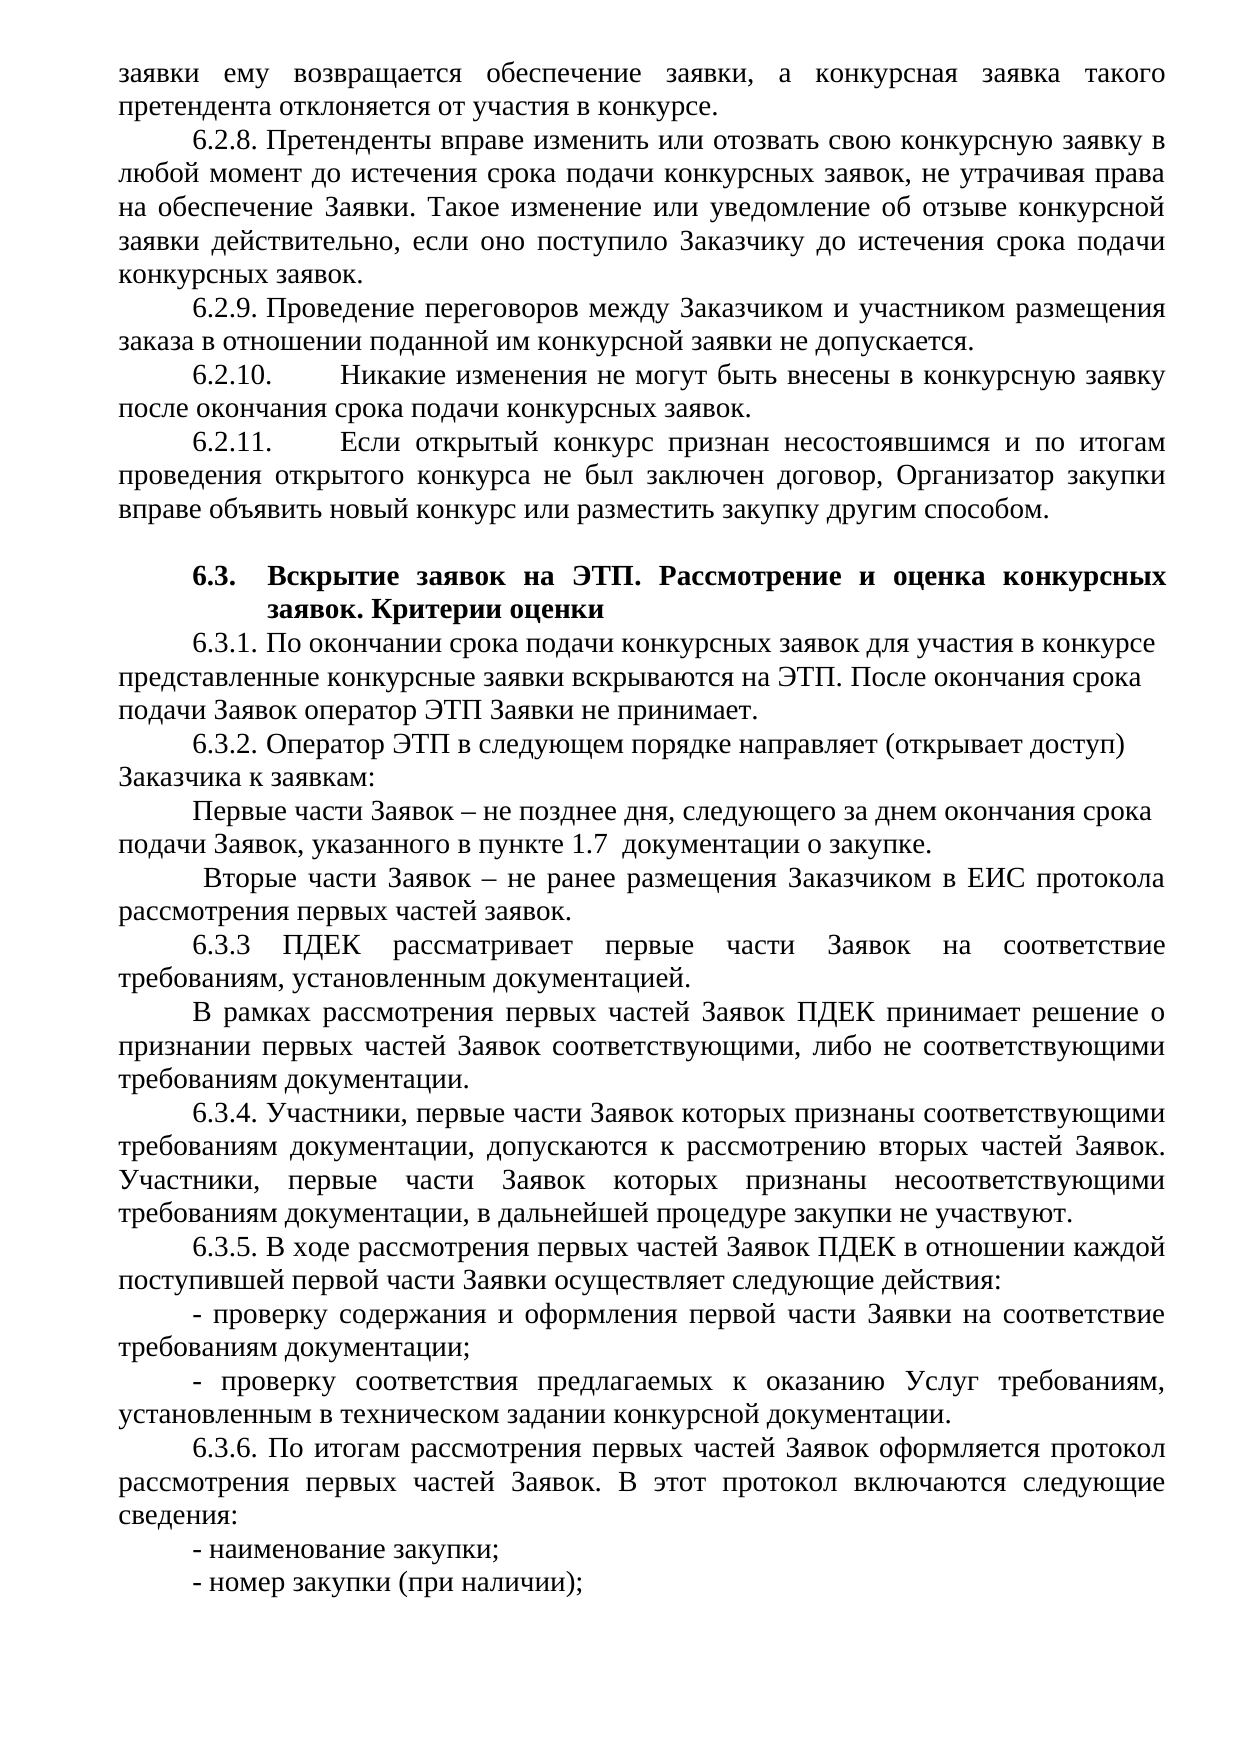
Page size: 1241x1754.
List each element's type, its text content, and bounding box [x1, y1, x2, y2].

list Оператор ЭТП в следующем порядке направляет (открывает доступ) Заказчика к заявкам: [118, 726, 1166, 793]
text 6.3.5. В ходе рассмотрения первых частей Заявок ПДЕК в отношении каждой поступившей первой части Заявки осуществляет следующие действия: [118, 1229, 1166, 1296]
text - проверку соответствия предлагаемых к оказанию Услуг требованиям, установленным в техническом задании конкурсной документации. [118, 1363, 1166, 1430]
subtitle Вскрытие заявок на ЭТП. Рассмотрение и оценка конкурсных заявок. Критерии оценки [192, 558, 1166, 625]
list По окончании срока подачи конкурсных заявок для участия в конкурсе представленные конкурсные заявки вскрываются на ЭТП. После окончания срока подачи Заявок оператор ЭТП Заявки не принимает. [118, 625, 1166, 726]
list Никакие изменения не могут быть внесены в конкурсную заявку после окончания срока подачи конкурсных заявок. [118, 357, 1166, 424]
text - номер закупки (при наличии); [118, 1564, 1166, 1598]
text - проверку содержания и оформления первой части Заявки на соответствие требованиям документации; [118, 1296, 1166, 1363]
text В рамках рассмотрения первых частей Заявок ПДЕК принимает решение о признании первых частей Заявок соответствующими, либо не соответствующими требованиям документации. [118, 994, 1166, 1095]
list Претенденты вправе изменить или отозвать свою конкурсную заявку в любой момент до истечения срока подачи конкурсных заявок, не утрачивая права на обеспечение Заявки. Такое изменение или уведомление об отзыве конкурсной заявки действительно, если оно поступило Заказчику до истечения срока подачи конкурсных заявок. [118, 122, 1166, 290]
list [118, 55, 1166, 122]
text 6.3.3 ПДЕК рассматривает первые части Заявок на соответствие требованиям, установленным документацией. [118, 927, 1166, 994]
list Если открытый конкурс признан несостоявшимся и по итогам проведения открытого конкурса не был заключен договор, Организатор закупки вправе объявить новый конкурс или разместить закупку другим способом. [118, 424, 1166, 524]
list Проведение переговоров между Заказчиком и участником размещения заказа в отношении поданной им конкурсной заявки не допускается. [118, 290, 1166, 357]
text Вторые части Заявок – не ранее размещения Заказчиком в ЕИС протокола рассмотрения первых частей заявок. [118, 860, 1166, 927]
text Первые части Заявок – не позднее дня, следующего за днем окончания срока подачи Заявок, указанного в пункте 1.7 документации о закупке. [118, 793, 1166, 860]
text - наименование закупки; [118, 1531, 1166, 1564]
text 6.3.6. По итогам рассмотрения первых частей Заявок оформляется протокол рассмотрения первых частей Заявок. В этот протокол включаются следующие сведения: [118, 1430, 1166, 1531]
text 6.3.4. Участники, первые части Заявок которых признаны соответствующими требованиям документации, допускаются к рассмотрению вторых частей Заявок. Участники, первые части Заявок которых признаны несоответствующими требованиям документации, в дальнейшей процедуре закупки не участвуют. [118, 1095, 1166, 1229]
